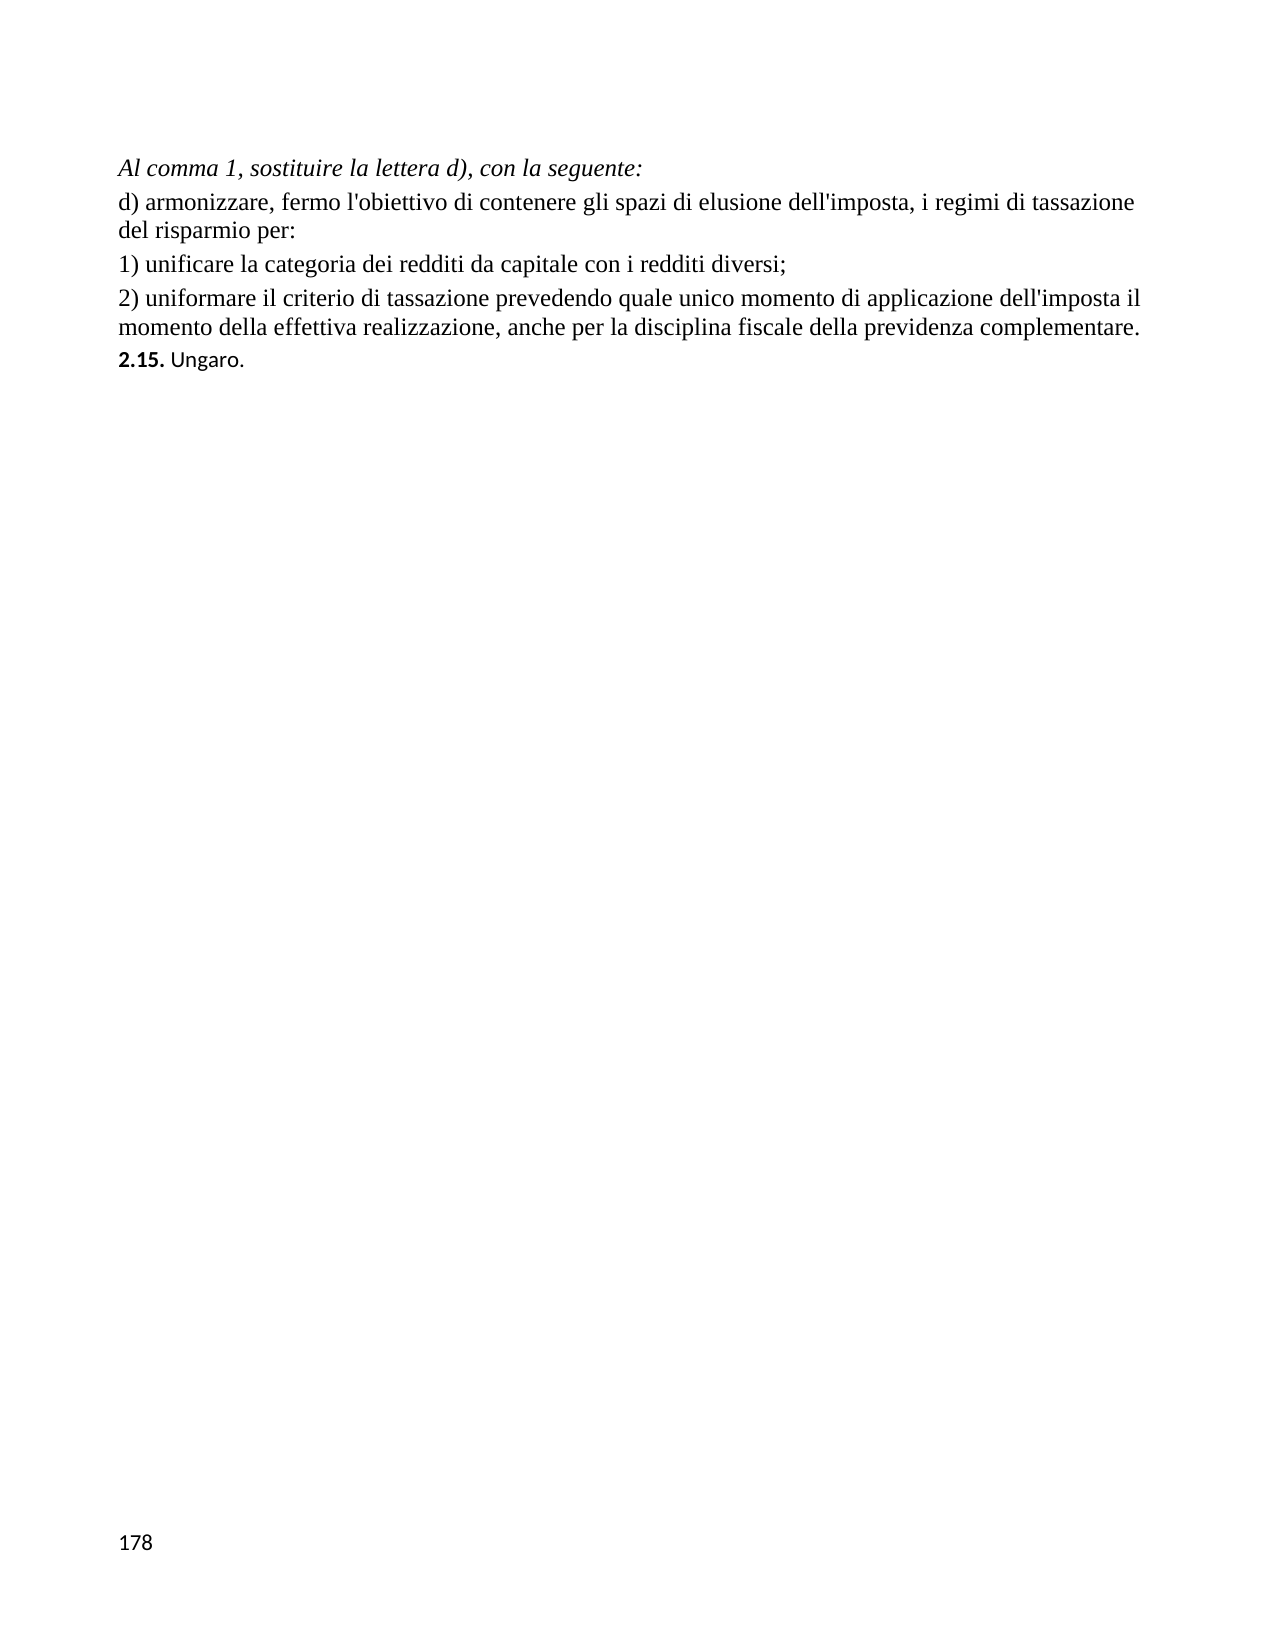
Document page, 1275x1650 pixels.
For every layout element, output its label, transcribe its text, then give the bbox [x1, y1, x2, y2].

text 2.15. Ungaro. [118, 346, 1157, 374]
text 1) unificare la categoria dei redditi da capitale con i redditi diversi; [118, 249, 1157, 278]
text 2) uniformare il criterio di tassazione prevedendo quale unico momento di applicazione dell'imposta il momento della effettiva realizzazione, anche per la disciplina fiscale della previdenza complementare. [118, 283, 1157, 341]
text Al comma 1, sostituire la lettera d), con la seguente: [118, 153, 1157, 181]
text d) armonizzare, fermo l'obiettivo di contenere gli spazi di elusione dell'imposta, i regimi di tassazione del risparmio per: [118, 187, 1157, 244]
